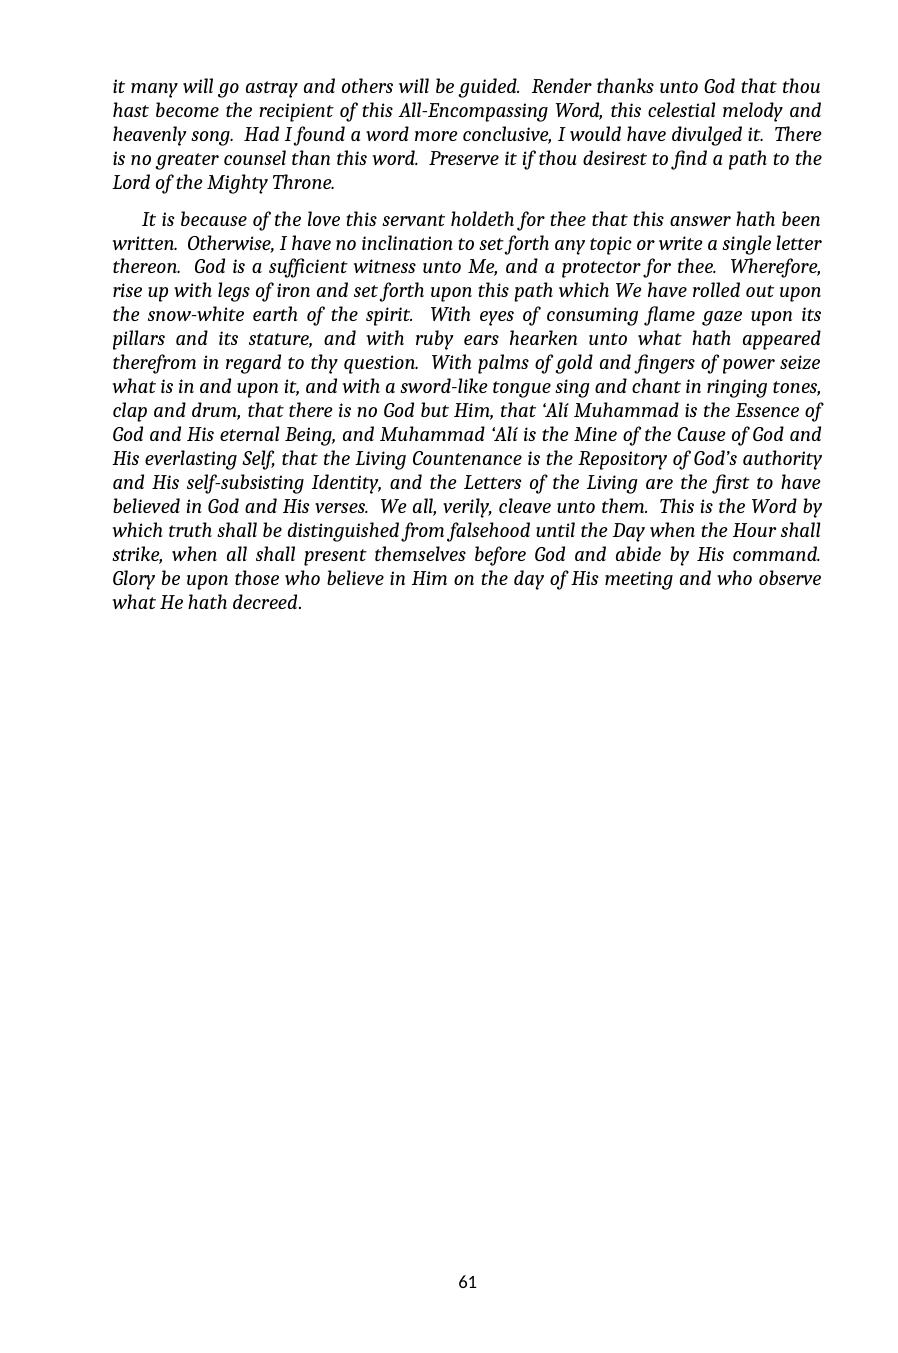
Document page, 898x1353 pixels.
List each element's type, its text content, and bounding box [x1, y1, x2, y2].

text It is because of the love this servant holdeth for thee that this answer hath been written. Otherwise, I have no inclination to set forth any topic or write a single letter thereon. God is a sufficient witness unto Me, and a protector for thee. Wherefore, rise up with legs of iron and set forth upon this path which We have rolled out upon the snow-white earth of the spirit. With eyes of consuming flame gaze upon its pillars and its stature, and with ruby ears hearken unto what hath appeared therefrom in regard to thy question. With palms of gold and fingers of power seize what is in and upon it, and with a sword-like tongue sing and chant in ringing tones, clap and drum, that there is no God but Him, that ‘Alí Muhammad is the Essence of God and His eternal Being, and Muhammad ‘Alí is the Mine of the Cause of God and His everlasting Self, that the Living Countenance is the Repository of God’s authority and His self-subsisting Identity, and the Letters of the Living are the first to have believed in God and His verses. We all, verily, cleave unto them. This is the Word by which truth shall be distinguished from falsehood until the Day when the Hour shall strike, when all shall present themselves before God and abide by His command. Glory be upon those who believe in Him on the day of His meeting and who observe what He hath decreed. [112, 207, 823, 614]
text it many will go astray and others will be guided. Render thanks unto God that thou hast become the recipient of this All-Encompassing Word, this celestial melody and heavenly song. Had I found a word more conclusive, I would have divulged it. There is no greater counsel than this word. Preserve it if thou desirest to find a path to the Lord of the Mighty Throne. [112, 75, 823, 195]
